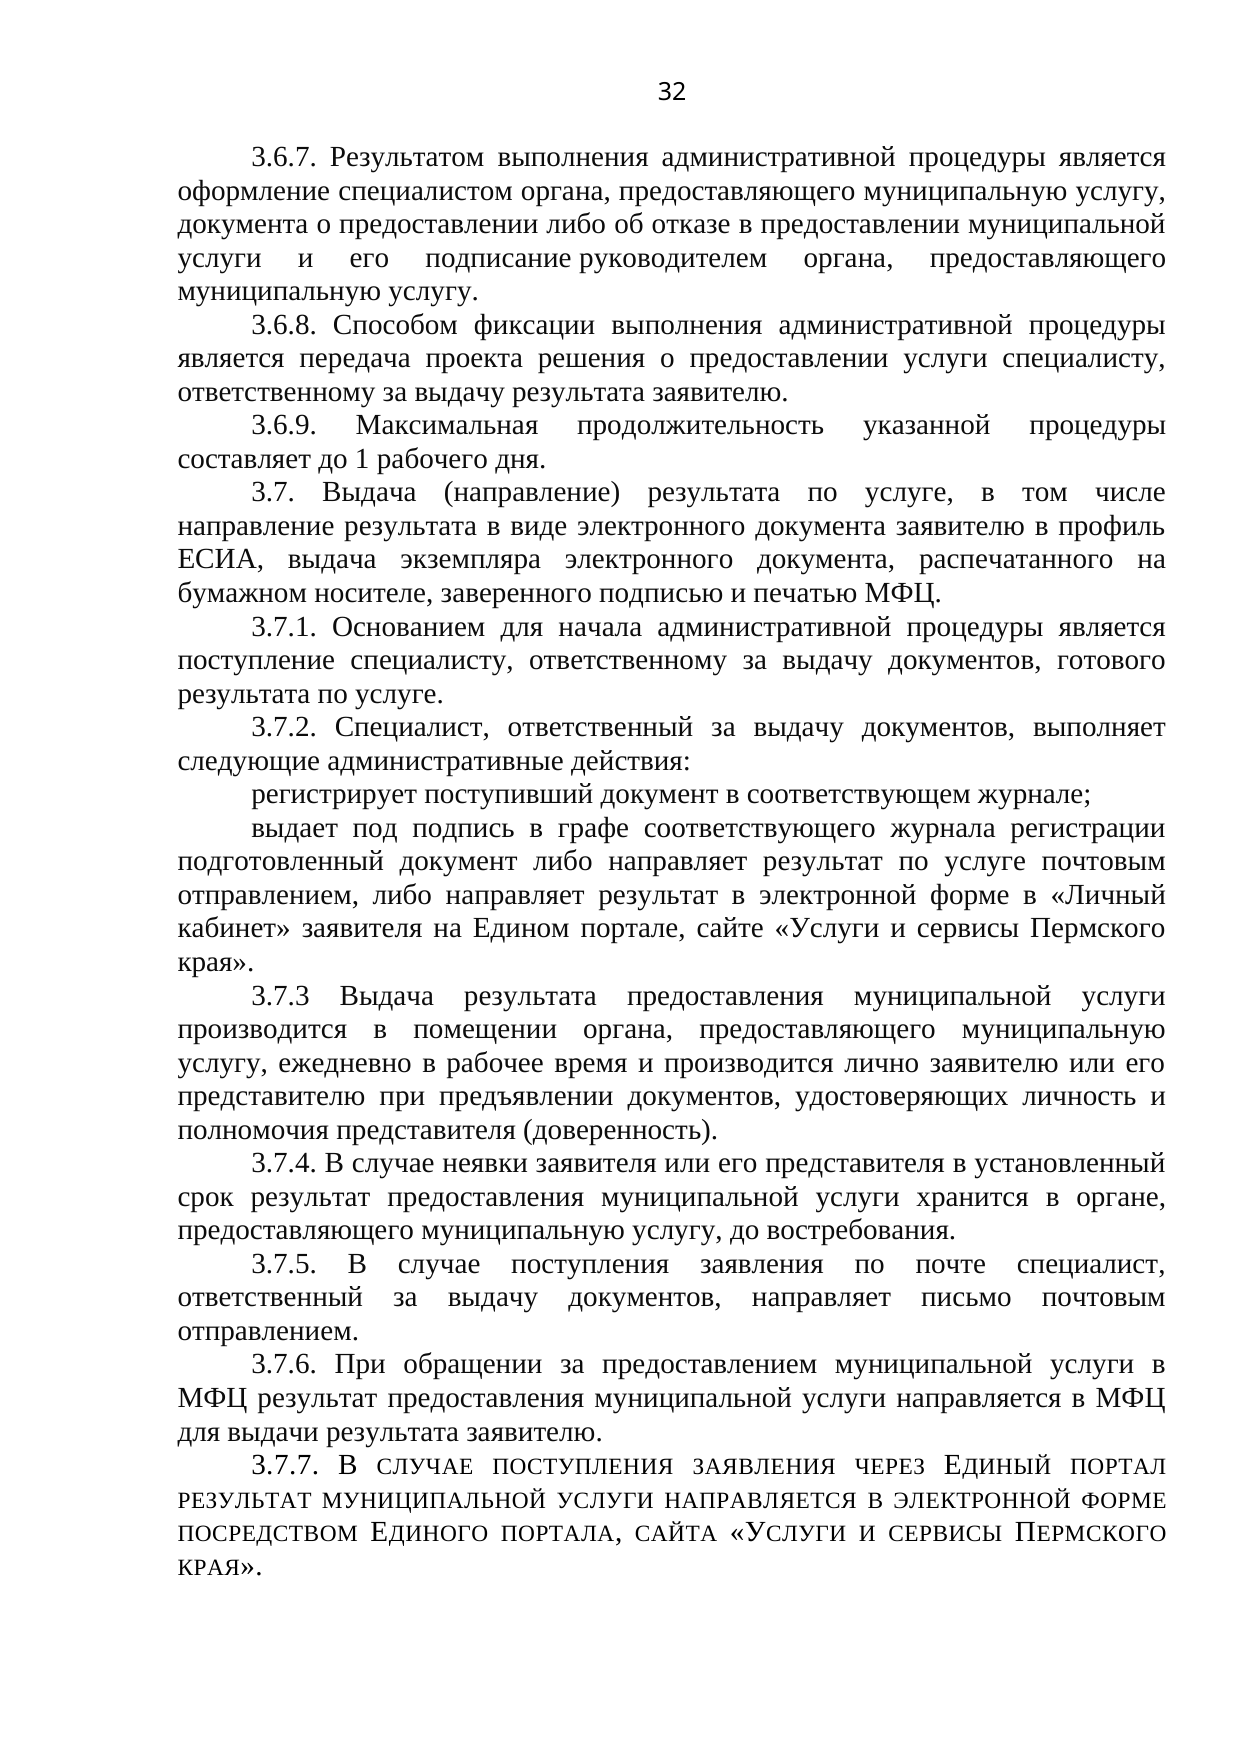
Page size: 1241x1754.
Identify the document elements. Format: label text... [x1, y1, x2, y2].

list 3.6.8. Способом фиксации выполнения административной процедуры является передача проекта решения о предоставлении услуги специалисту, ответственному за выдачу результата заявителю. [177, 307, 1167, 407]
list 3.6.9. Максимальная продолжительность указанной процедуры составляет до 1 рабочего дня. [177, 407, 1167, 474]
list 3.7.6. При обращении за предоставлением муниципальной услуги в МФЦ результат предоставления муниципальной услуги направляется в МФЦ для выдачи результата заявителю. [177, 1347, 1167, 1447]
list 3.7. Выдача (направление) результата по услуге, в том числе направление результата в виде электронного документа заявителю в профиль ЕСИА, выдача экземпляра электронного документа, распечатанного на бумажном носителе, заверенного подписью и печатью МФЦ. [177, 474, 1167, 609]
list 3.7.2. Специалист, ответственный за выдачу документов, выполняет следующие административные действия: [177, 709, 1167, 776]
list 3.7.1. Основанием для начала административной процедуры является поступление специалисту, ответственному за выдачу документов, готового результата по услуге. [177, 609, 1167, 709]
list 3.7.5. В случае поступления заявления по почте специалист, ответственный за выдачу документов, направляет письмо почтовым отправлением. [177, 1246, 1167, 1347]
title 3.7.7. В случае поступления заявления через Единый портал результат муниципальной услуги направляется в электронной форме посредством Единого портала, сайта «Услуги и сервисы Пермского края». [177, 1447, 1167, 1581]
list 3.6.7. Результатом выполнения административной процедуры является оформление специалистом органа, предоставляющего муниципальную услугу, документа о предоставлении либо об отказе в предоставлении муниципальной услуги и его подписание руководителем органа, предоставляющего муниципальную услугу. [177, 139, 1167, 307]
list 3.7.3 Выдача результата предоставления муниципальной услуги производится в помещении органа, предоставляющего муниципальную услугу, ежедневно в рабочее время и производится лично заявителю или его представителю при предъявлении документов, удостоверяющих личность и полномочия представителя (доверенность). [177, 978, 1167, 1145]
list регистрирует поступивший документ в соответствующем журнале; [177, 776, 1167, 810]
list выдает под подпись в графе соответствующего журнала регистрации подготовленный документ либо направляет результат по услуге почтовым отправлением, либо направляет результат в электронной форме в «Личный кабинет» заявителя на Едином портале, сайте «Услуги и сервисы Пермского края». [177, 810, 1167, 978]
list 3.7.4. В случае неявки заявителя или его представителя в установленный срок результат предоставления муниципальной услуги хранится в органе, предоставляющего муниципальную услугу, до востребования. [177, 1145, 1167, 1246]
